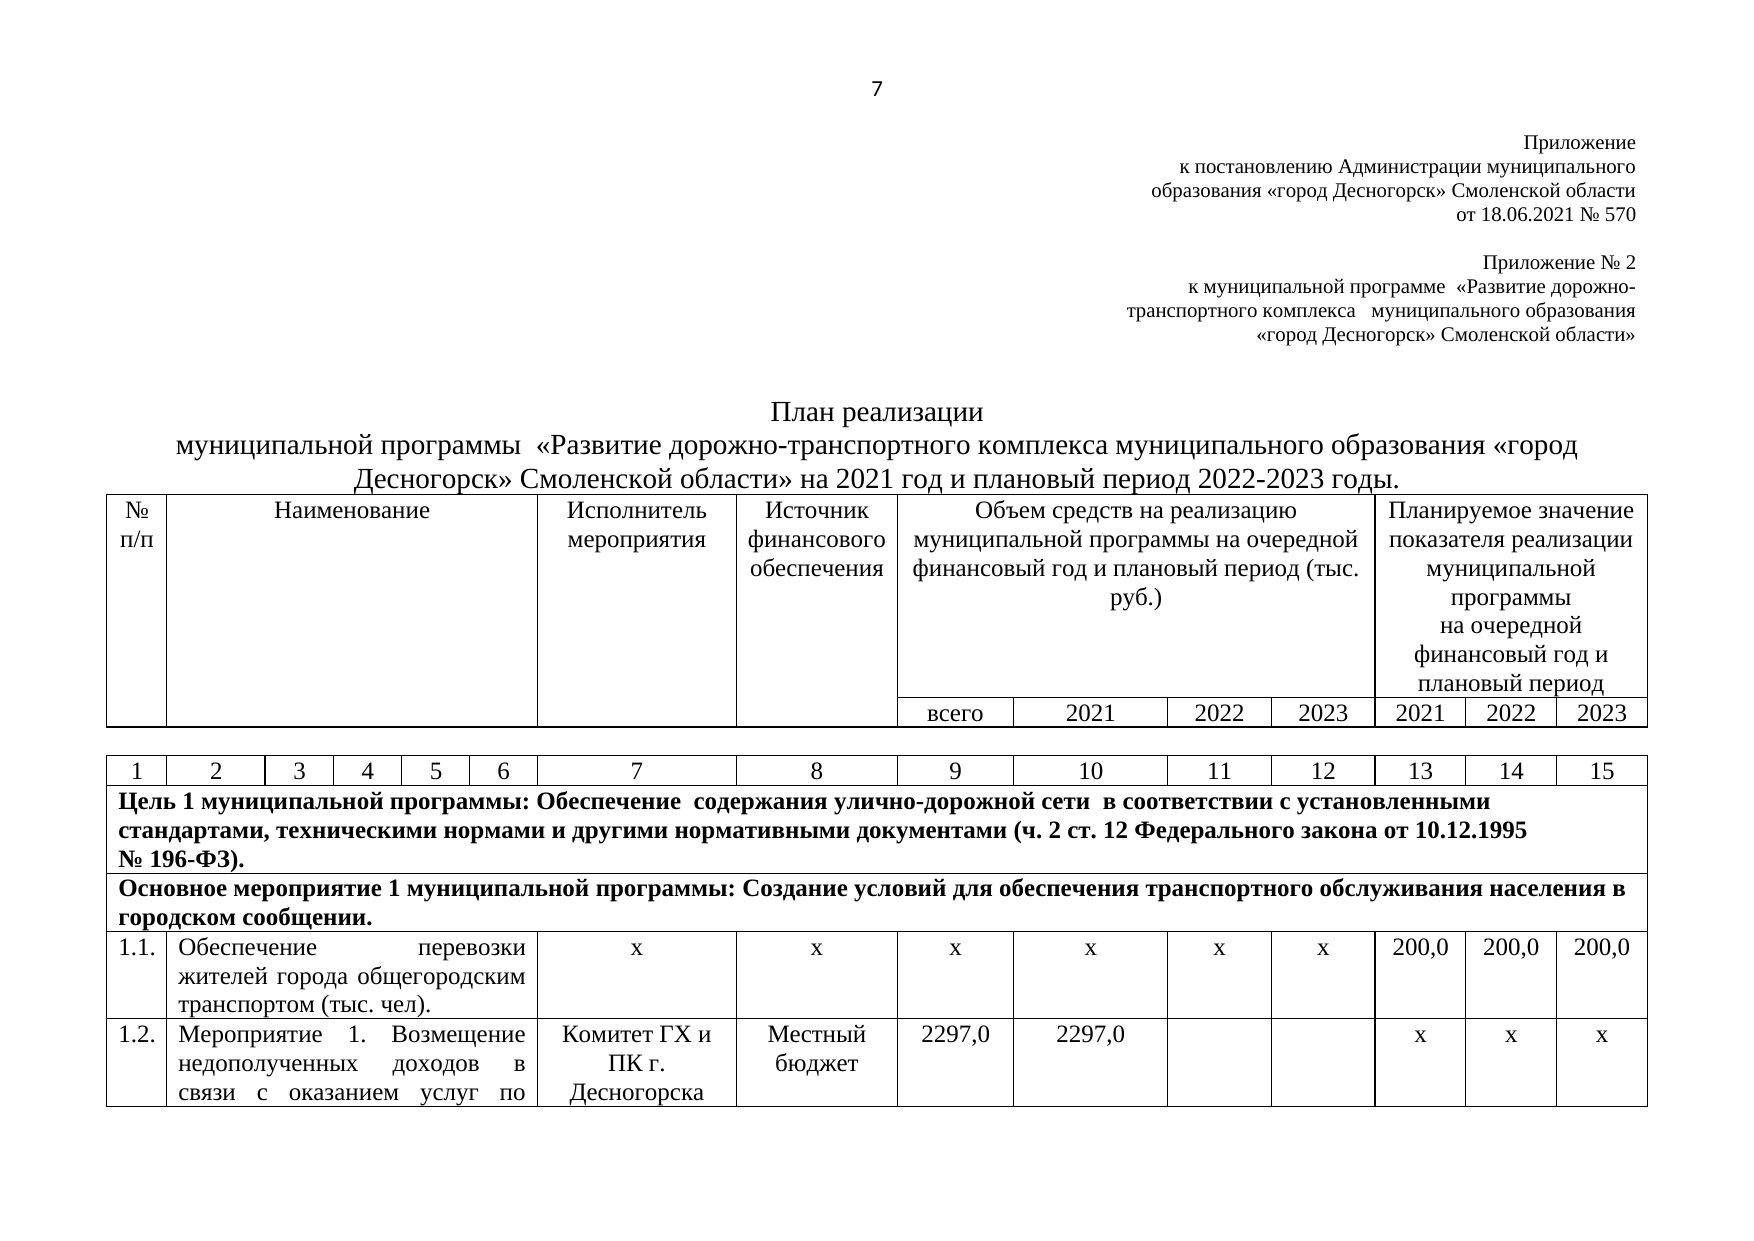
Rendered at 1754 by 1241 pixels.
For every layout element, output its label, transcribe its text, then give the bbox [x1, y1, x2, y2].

text муниципальной программы «Развитие дорожно-транспортного комплекса муниципального образования «город Десногорск» Смоленской области» на 2021 год и плановый период 2022-2023 годы. [118, 427, 1636, 494]
text к муниципальной программе «Развитие дорожно-транспортного комплекса муниципального образования «город Десногорск» Смоленской области» [1077, 274, 1636, 346]
table_header 1 [107, 756, 166, 785]
table_cell 2022 [1168, 698, 1271, 726]
table_cell х [1272, 932, 1374, 1018]
text образования «город Десногорск» Смоленской области [487, 178, 1636, 202]
table_header 2 [167, 756, 264, 785]
table_header 12 [1272, 756, 1374, 785]
table_cell 2023 [1557, 698, 1647, 726]
table_header 3 [266, 756, 333, 785]
table_header 8 [737, 756, 897, 785]
table_cell 200,0 [1557, 932, 1647, 1018]
table_cell [1168, 1019, 1271, 1106]
table_cell х [1557, 1019, 1647, 1106]
text План реализации [118, 394, 1636, 427]
table_cell 2021 [1014, 698, 1167, 726]
table_header Источник финансового обеспечения [737, 495, 897, 726]
table_header 15 [1557, 756, 1647, 785]
table_cell Местный бюджет [737, 1019, 897, 1106]
table_cell х [1014, 932, 1167, 1018]
table_header 13 [1376, 756, 1465, 785]
table_cell [1272, 1019, 1374, 1106]
table_cell 2297,0 [1014, 1019, 1167, 1106]
table_header 9 [898, 756, 1013, 785]
table_cell 2297,0 [898, 1019, 1013, 1106]
table_cell х [1466, 1019, 1556, 1106]
table_cell 2021 [1376, 698, 1465, 726]
table_header 6 [470, 756, 537, 785]
table_header 11 [1168, 756, 1271, 785]
table_cell х [898, 932, 1013, 1018]
table_cell 1.1. [107, 932, 166, 1018]
table_header 10 [1014, 756, 1167, 785]
table_cell 1.2. [107, 1019, 166, 1106]
table_header 5 [402, 756, 469, 785]
table_header 4 [334, 756, 401, 785]
table_header Планируемое значение показателя реализации муниципальной программы на очередной финансовый год и плановый период [1376, 495, 1647, 697]
table_cell 2022 [1466, 698, 1556, 726]
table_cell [538, 1019, 736, 1106]
table_cell х [1376, 1019, 1465, 1106]
text Приложение № 2 [1077, 250, 1636, 274]
table_cell 200,0 [1466, 932, 1556, 1018]
table_header Наименование [167, 495, 537, 726]
table_header 14 [1466, 756, 1556, 785]
table_cell х [737, 932, 897, 1018]
table_cell х [538, 932, 736, 1018]
text Приложение [266, 130, 1636, 154]
table_cell 200,0 [1376, 932, 1465, 1018]
text к постановлению Администрации муниципального [487, 154, 1636, 178]
table_header Исполнитель мероприятия [538, 495, 736, 726]
table_cell Основное мероприятие 1 муниципальной программы: Создание условий для обеспечения транспортного обслуживания населения в городском сообщении. [107, 874, 1647, 931]
table_cell всего [898, 698, 1013, 726]
table_header 7 [538, 756, 736, 785]
table_cell Обеспечение перевозки жителей города общегородским транспортом (тыс. чел). [167, 932, 537, 1018]
table_header № п/п [107, 495, 166, 726]
table_cell 2023 [1272, 698, 1374, 726]
table_cell Цель 1 муниципальной программы: Обеспечение содержания улично-дорожной сети в соответствии с установленными стандартами, техническими нормами и другими нормативными документами (ч. 2 ст. 12 Федерального закона от 10.12.1995 № 196-ФЗ). [107, 786, 1647, 872]
text от 18.06.2021 № 570 [266, 202, 1636, 226]
table_header Объем средств на реализацию муниципальной программы на очередной финансовый год и плановый период (тыс. руб.) [898, 495, 1374, 697]
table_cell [167, 1019, 537, 1106]
table_cell х [1168, 932, 1271, 1018]
